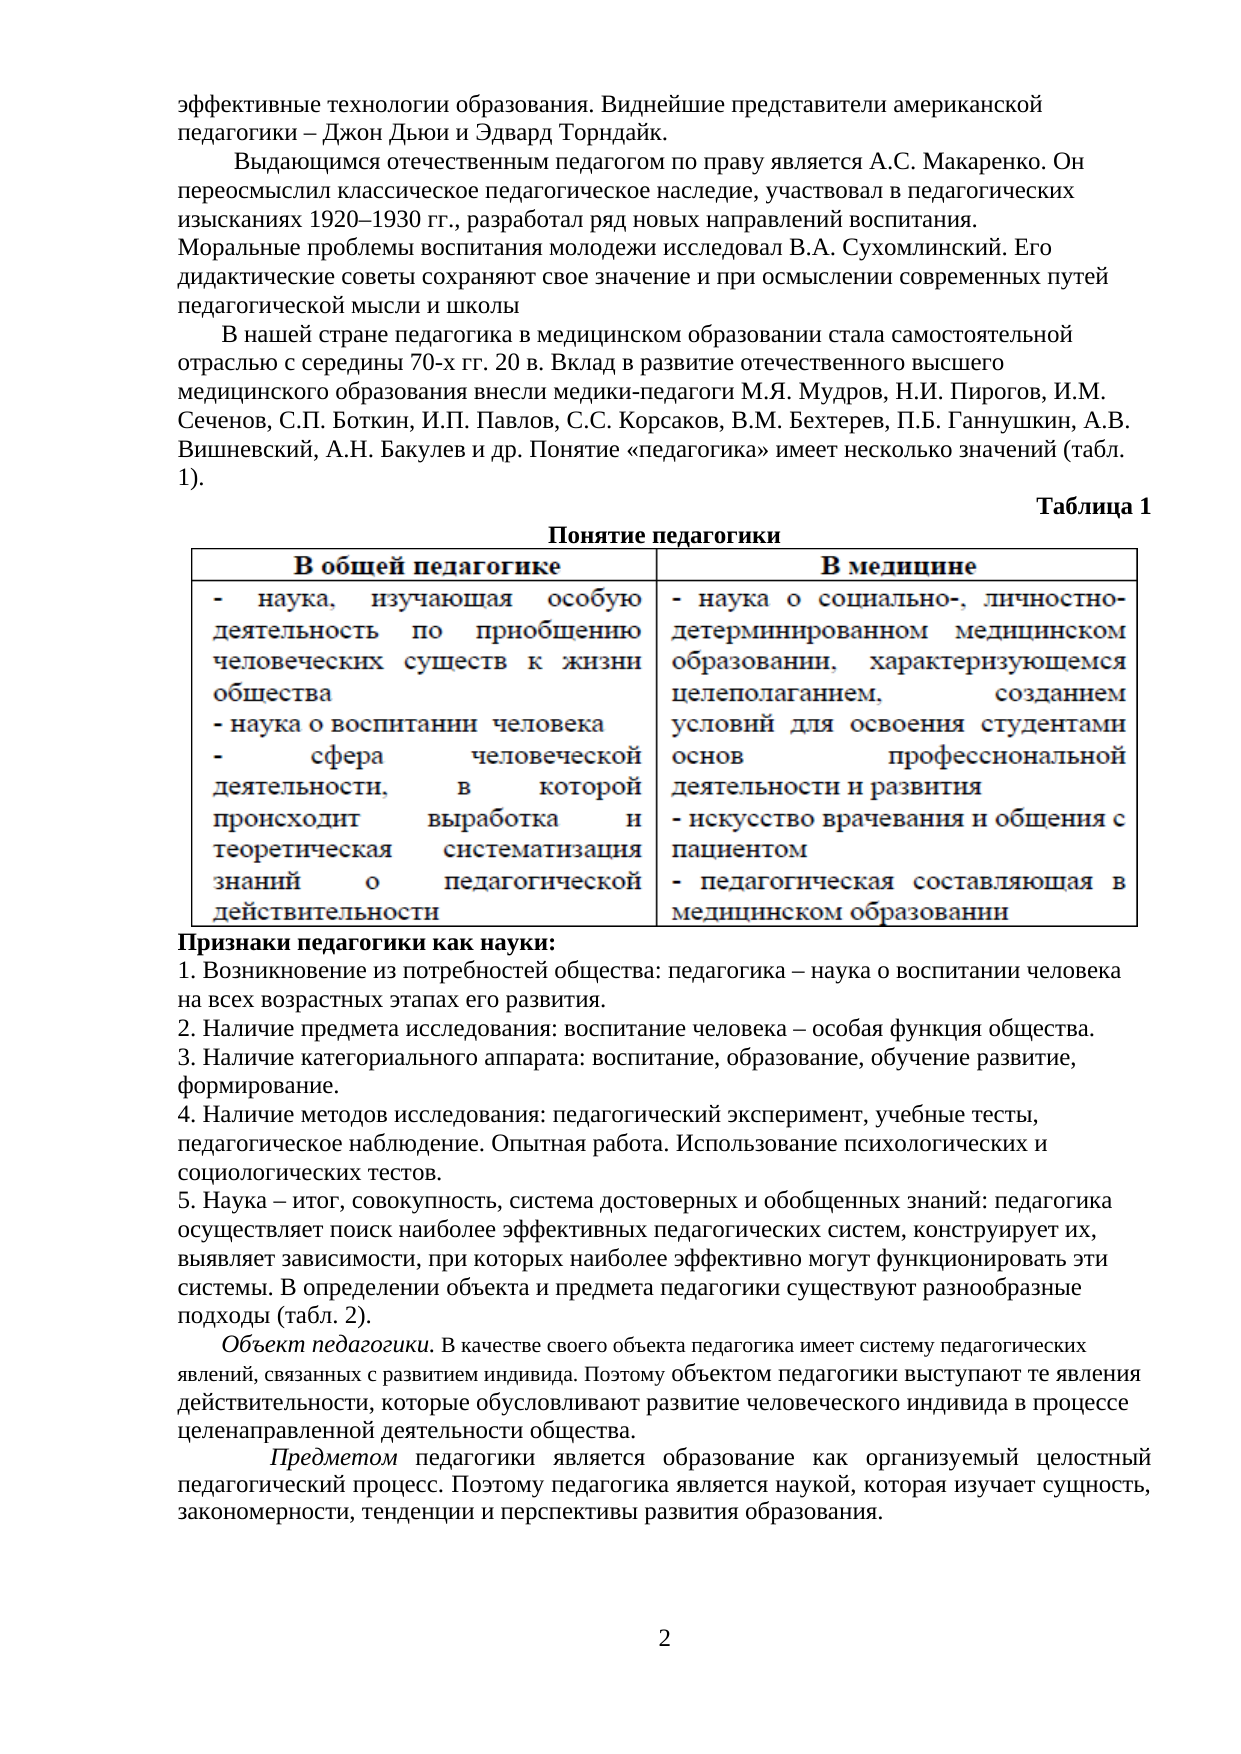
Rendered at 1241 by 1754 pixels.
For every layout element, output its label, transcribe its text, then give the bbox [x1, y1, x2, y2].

text Объект педагогики. В качестве своего объекта педагогика имеет систему педагогических явлений, связанных с развитием индивида. Поэтому объектом педагогики выступают те явления действительности, которые обусловливают развитие человеческого индивида в процессе целенаправленной деятельности общества. [177, 1329, 1152, 1444]
text 1. Возникновение из потребностей общества: педагогика – наука о воспитании человека на всех возрастных этапах его развития. [177, 956, 1152, 1013]
text Признаки педагогики как науки: [177, 927, 1152, 956]
text Выдающимся отечественным педагогом по праву является А.С. Макаренко. Он переосмыслил классическое педагогическое наследие, участвовал в педагогических изысканиях 1920–1930 гг., разработал ряд новых направлений воспитания. [177, 146, 1152, 232]
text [177, 89, 1152, 146]
text 5. Наука – итог, совокупность, система достоверных и обобщенных знаний: педагогика осуществляет поиск наиболее эффективных педагогических систем, конструирует их, выявляет зависимости, при которых наиболее эффективно могут функционировать эти системы. В определении объекта и предмета педагогики существуют разнообразные подходы (табл. 2). [177, 1186, 1152, 1329]
text Таблица 1 [177, 491, 1152, 520]
text 3. Наличие категориального аппарата: воспитание, образование, обучение развитие, формирование. [177, 1042, 1152, 1099]
text 4. Наличие методов исследования: педагогический эксперимент, учебные тесты, педагогическое наблюдение. Опытная работа. Использование психологических и социологических тестов. [177, 1099, 1152, 1186]
text Предметом педагогики является образование как организуемый целостный педагогический процесс. Поэтому педагогика является наукой, которая изучает сущность, закономерности, тенденции и перспективы развития образования. [177, 1444, 1152, 1525]
text В нашей стране педагогика в медицинском образовании стала самостоятельной отраслью с середины 70-х гг. 20 в. Вклад в развитие отечественного высшего медицинского образования внесли медики-педагоги М.Я. Мудров, Н.И. Пирогов, И.М. Сеченов, С.П. Боткин, И.П. Павлов, С.С. Корсаков, В.М. Бехтерев, П.Б. Ганнушкин, А.В. Вишневский, А.Н. Бакулев и др. Понятие «педагогика» имеет несколько значений (табл. 1). [177, 319, 1152, 491]
text Моральные проблемы воспитания молодежи исследовал В.А. Сухомлинский. Его дидактические советы сохраняют свое значение и при осмыслении современных путей педагогической мысли и школы [177, 232, 1152, 319]
text Понятие педагогики [177, 520, 1152, 549]
text 2. Наличие предмета исследования: воспитание человека – особая функция общества. [177, 1013, 1152, 1042]
picture [191, 548, 1138, 927]
